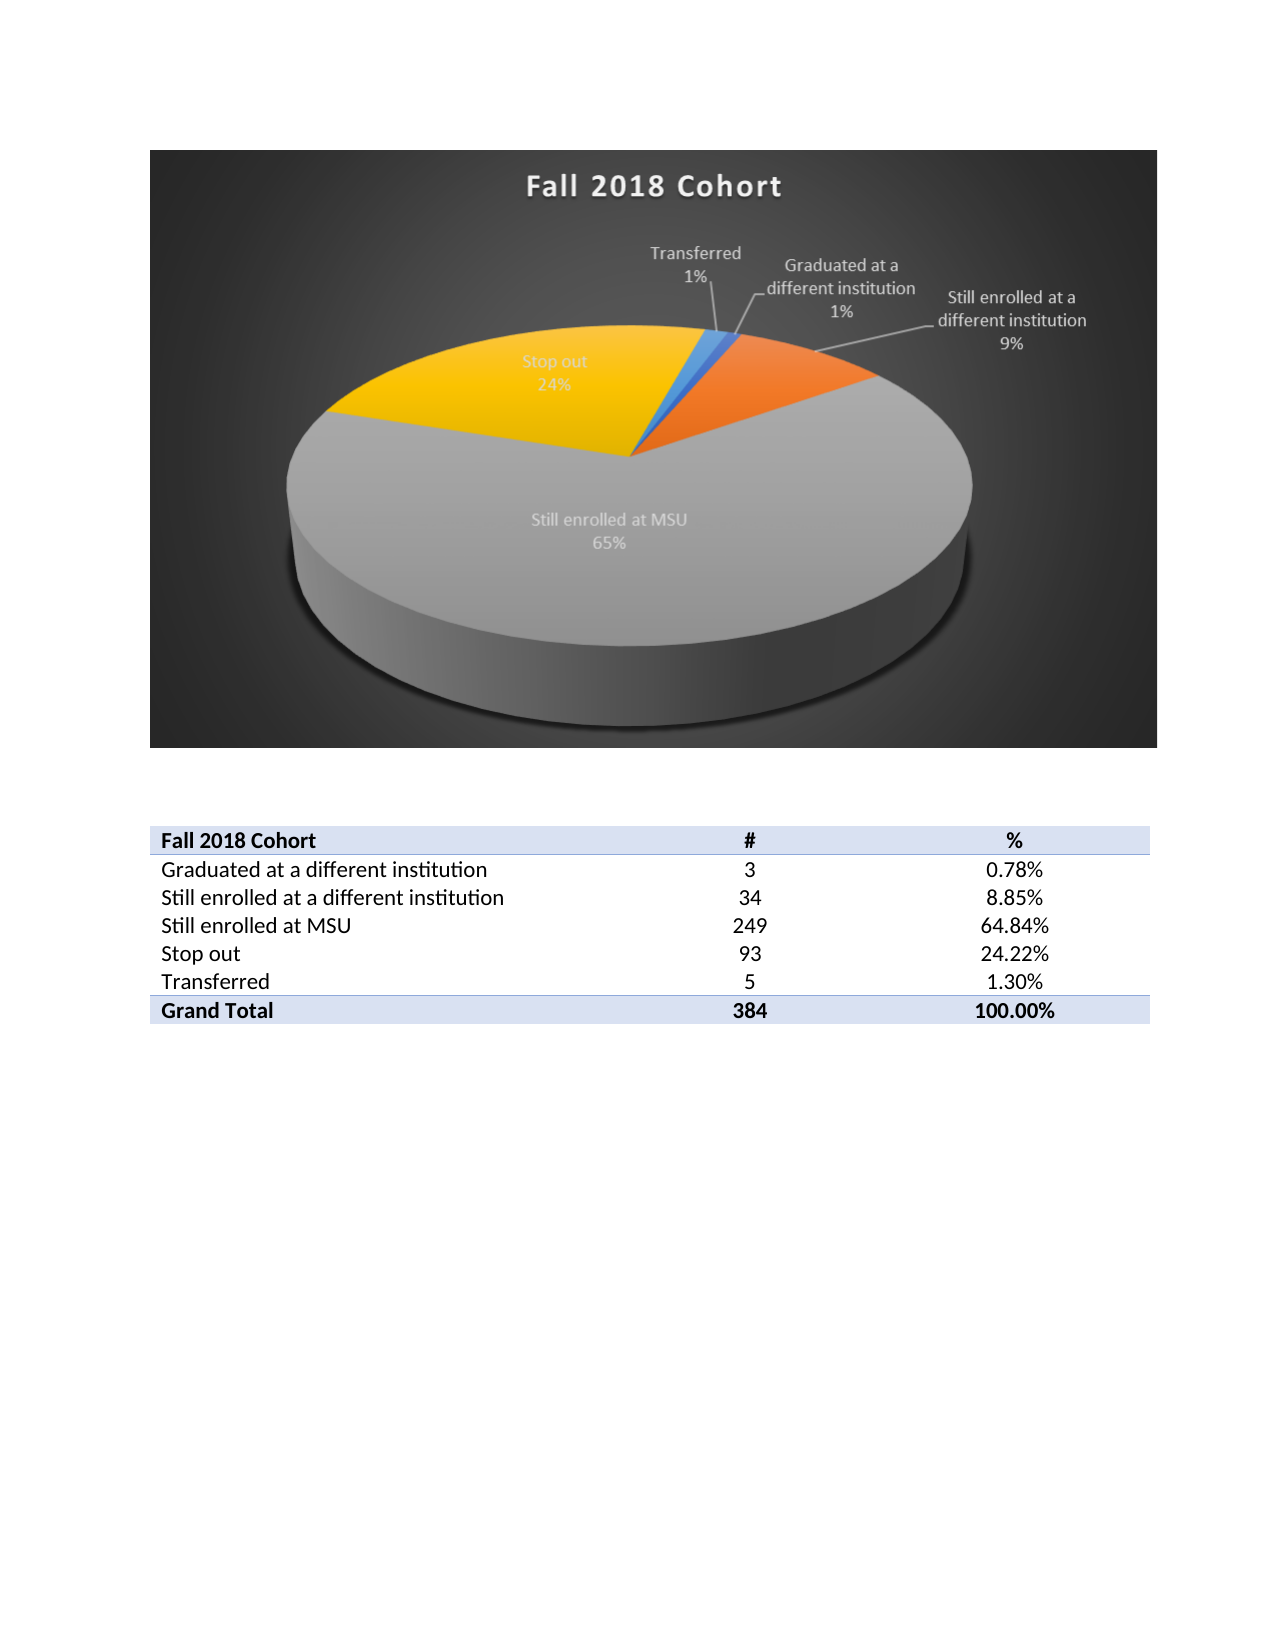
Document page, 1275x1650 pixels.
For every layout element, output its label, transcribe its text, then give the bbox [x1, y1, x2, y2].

picture [150, 150, 1158, 748]
table_cell 0.78% [879, 855, 1150, 883]
table_cell 93 [621, 939, 879, 967]
table_cell 384 [621, 996, 879, 1024]
table_cell 64.84% [879, 911, 1150, 939]
table_cell 100.00% [879, 996, 1150, 1024]
table_header % [879, 826, 1150, 854]
table_cell 34 [621, 883, 879, 911]
table_header Fall 2018 Cohort [150, 826, 621, 854]
table_cell 3 [621, 855, 879, 883]
table_cell 1.30% [879, 967, 1150, 995]
table_cell Still enrolled at MSU [150, 911, 621, 939]
table_cell Stop out [150, 939, 621, 967]
table_cell Transferred [150, 967, 621, 995]
table_cell Graduated at a different institution [150, 855, 621, 883]
table_header # [621, 826, 879, 854]
table_cell 5 [621, 967, 879, 995]
table_cell 249 [621, 911, 879, 939]
table_cell Still enrolled at a different institution [150, 883, 621, 911]
table_cell Grand Total [150, 996, 621, 1024]
table_cell 24.22% [879, 939, 1150, 967]
table_cell 8.85% [879, 883, 1150, 911]
